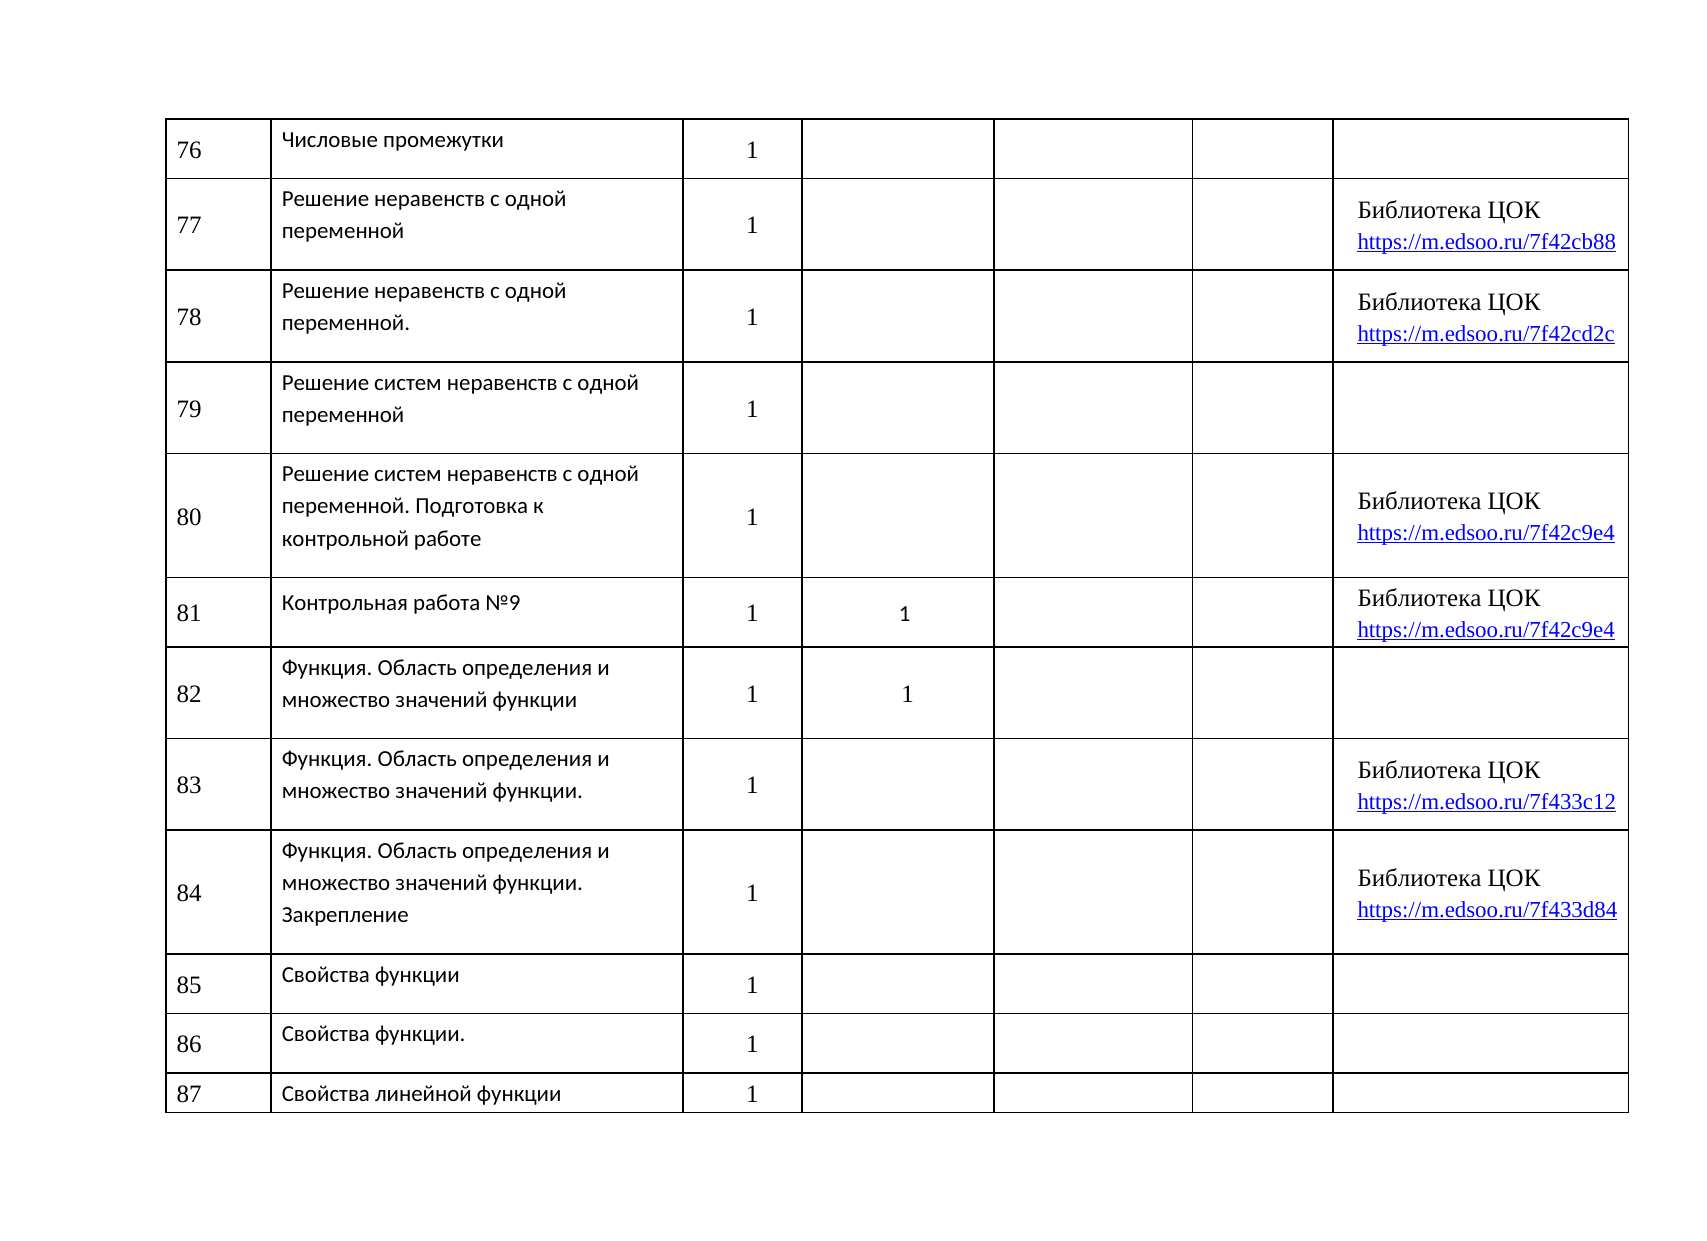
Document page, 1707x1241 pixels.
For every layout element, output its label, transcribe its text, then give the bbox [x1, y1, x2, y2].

table_cell [803, 831, 993, 953]
table_cell [1193, 1074, 1332, 1112]
table_cell 1 [803, 648, 993, 738]
table_cell [1193, 648, 1332, 738]
table_cell [995, 831, 1192, 953]
table_cell Функция. Область определения и множество значений функции [272, 648, 682, 738]
table_cell 76 [167, 120, 270, 178]
table_cell [803, 454, 993, 576]
table_cell Библиотека ЦОК https://m.edsoo.ru/7f42cd2c [1334, 271, 1628, 361]
table_cell Решение неравенств с одной переменной. [272, 271, 682, 361]
table_cell Свойства функции [272, 955, 682, 1013]
table_cell Библиотека ЦОК https://m.edsoo.ru/7f42c9e4 [1334, 454, 1628, 576]
table_cell 1 [684, 1014, 801, 1072]
table_cell 1 [684, 955, 801, 1013]
table_cell [803, 955, 993, 1013]
table_cell 87 [167, 1074, 270, 1112]
table_cell 79 [167, 363, 270, 453]
table_cell 85 [167, 955, 270, 1013]
table_cell [803, 271, 993, 361]
table_cell 1 [684, 648, 801, 738]
table_cell [1193, 120, 1332, 178]
table_cell 1 [684, 363, 801, 453]
table_cell Контрольная работа №9 [272, 578, 682, 646]
table_cell 77 [167, 179, 270, 269]
table_cell [1334, 955, 1628, 1013]
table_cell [272, 1074, 682, 1112]
table_cell [1193, 831, 1332, 953]
table_cell [995, 1014, 1192, 1072]
table_cell [1193, 179, 1332, 269]
table_cell [995, 578, 1192, 646]
table_cell [1193, 1014, 1332, 1072]
table_cell [803, 363, 993, 453]
table_cell [1193, 271, 1332, 361]
table_cell 83 [167, 739, 270, 829]
table_cell Функция. Область определения и множество значений функции. [272, 739, 682, 829]
table_cell [995, 739, 1192, 829]
table_cell [1334, 1074, 1628, 1112]
table_cell [1193, 578, 1332, 646]
table_cell [995, 1074, 1192, 1112]
table_cell 1 [684, 179, 801, 269]
table_cell Свойства функции. [272, 1014, 682, 1072]
table_cell [803, 739, 993, 829]
table_cell Решение систем неравенств с одной переменной [272, 363, 682, 453]
table_cell [803, 120, 993, 178]
table_cell [1334, 648, 1628, 738]
table_cell [1193, 454, 1332, 576]
table_cell [995, 363, 1192, 453]
table_cell Библиотека ЦОК https://m.edsoo.ru/7f433c12 [1334, 739, 1628, 829]
table_cell [995, 955, 1192, 1013]
table_cell [995, 454, 1192, 576]
table_cell 82 [167, 648, 270, 738]
table_cell 86 [167, 1014, 270, 1072]
table_cell 1 [803, 578, 993, 646]
table_cell 78 [167, 271, 270, 361]
table_cell [1334, 363, 1628, 453]
table_cell [803, 179, 993, 269]
table_cell 1 [684, 831, 801, 953]
table_cell 1 [684, 120, 801, 178]
table_cell Функция. Область определения и множество значений функции. Закрепление [272, 831, 682, 953]
table_cell Числовые промежутки [272, 120, 682, 178]
table_cell [1193, 739, 1332, 829]
table_cell 1 [684, 1074, 801, 1112]
table_cell Решение неравенств с одной переменной [272, 179, 682, 269]
table_cell [803, 1014, 993, 1072]
table_cell Библиотека ЦОК https://m.edsoo.ru/7f433d84 [1334, 831, 1628, 953]
table_cell Решение систем неравенств с одной переменной. Подготовка к контрольной работе [272, 454, 682, 576]
table_cell [1193, 955, 1332, 1013]
table_cell [803, 1074, 993, 1112]
table_cell [1334, 120, 1628, 178]
table_cell [995, 179, 1192, 269]
table_cell 1 [684, 739, 801, 829]
table_cell [995, 271, 1192, 361]
table_cell 84 [167, 831, 270, 953]
table_cell 80 [167, 454, 270, 576]
table_cell [995, 648, 1192, 738]
table_cell 1 [684, 578, 801, 646]
table_cell 81 [167, 578, 270, 646]
table_cell [995, 120, 1192, 178]
table_cell 1 [684, 454, 801, 576]
table_cell [1334, 1014, 1628, 1072]
table_cell 1 [684, 271, 801, 361]
table_cell Библиотека ЦОК https://m.edsoo.ru/7f42cb88 [1334, 179, 1628, 269]
table_cell [1193, 363, 1332, 453]
table_cell Библиотека ЦОК https://m.edsoo.ru/7f42c9e4 [1334, 578, 1628, 646]
